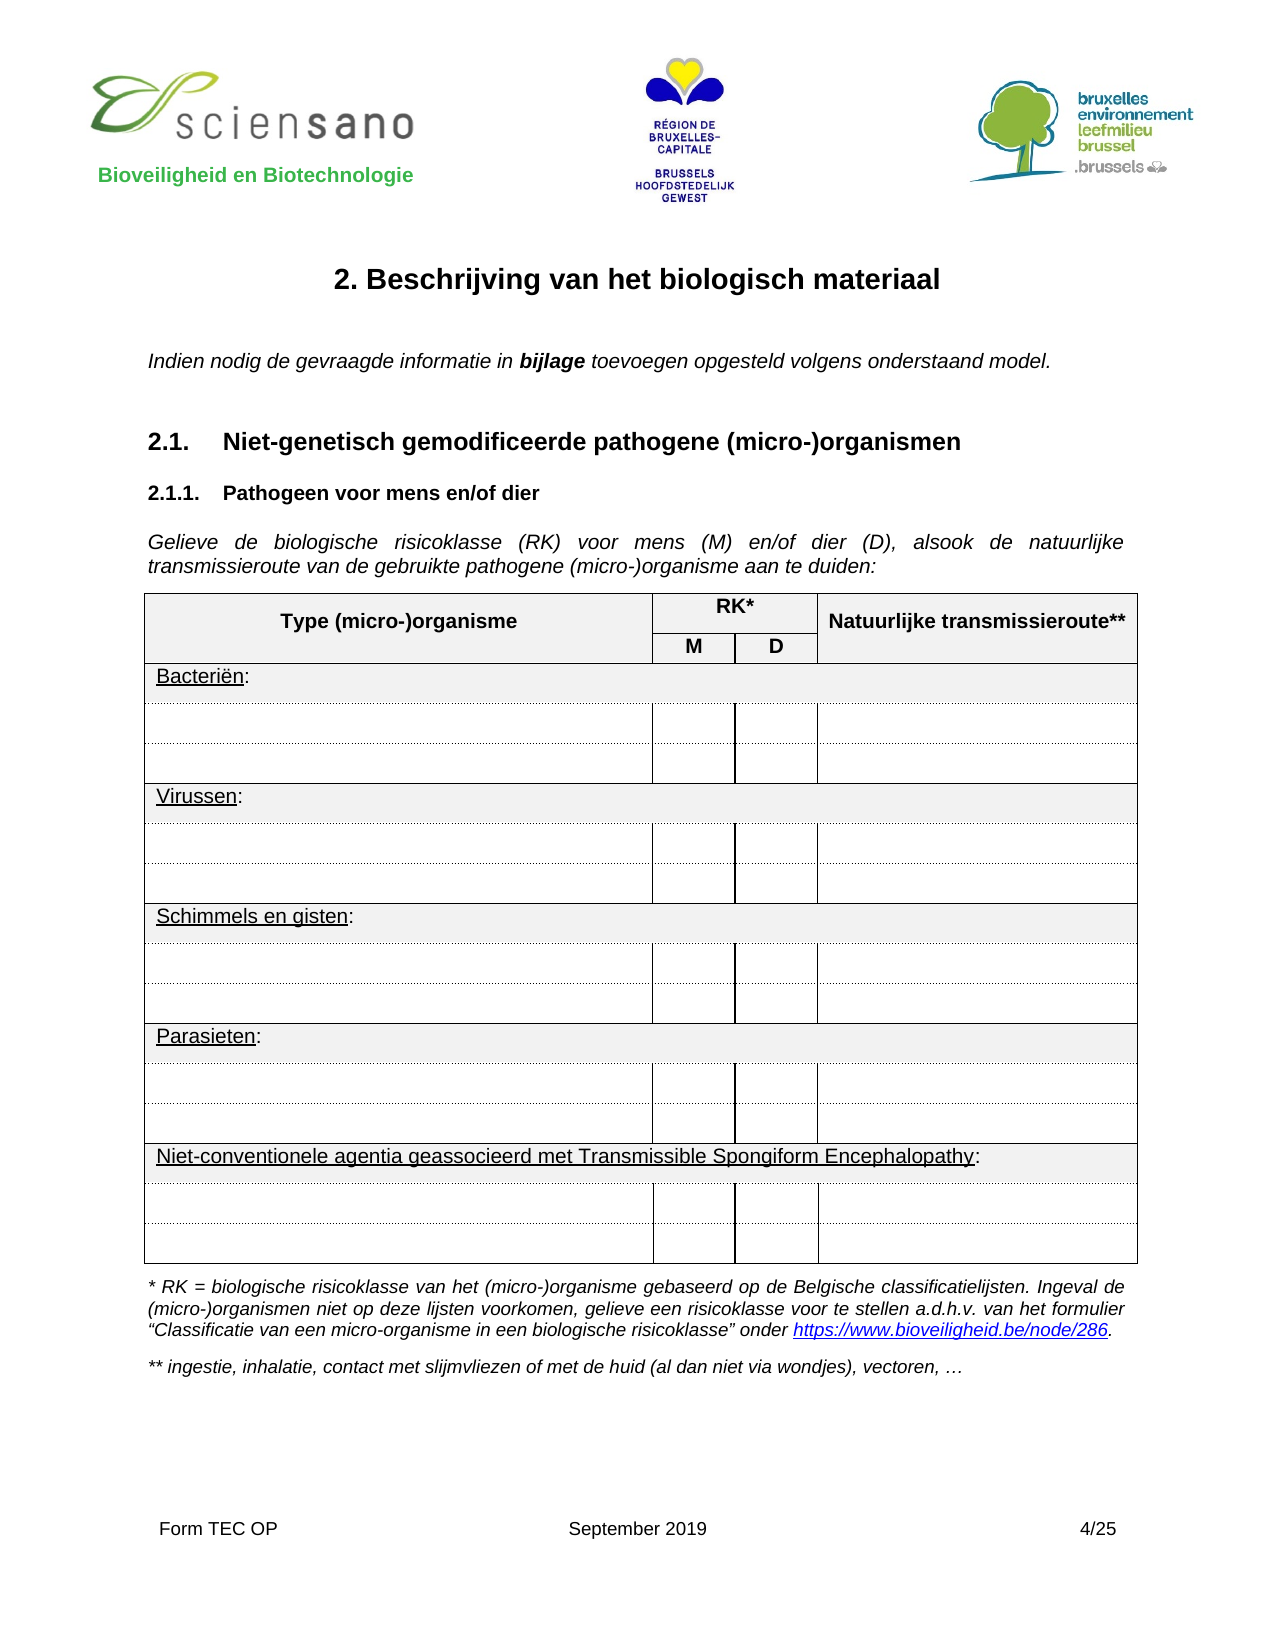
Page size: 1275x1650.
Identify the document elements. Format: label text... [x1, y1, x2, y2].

table_header Type (micro-)organisme [145, 594, 652, 662]
table_cell Schimmels en gisten: [145, 904, 1137, 942]
table_cell [145, 1103, 652, 1142]
table_cell [654, 1223, 734, 1262]
table_cell [818, 1063, 1137, 1102]
text Indien nodig de gevraagde informatie in bijlage toevoegen opgesteld volgens onderstaand model. [148, 349, 1127, 373]
table_header Natuurlijke transmissieroute** [818, 594, 1137, 662]
table_cell [654, 1183, 734, 1222]
table_cell [736, 823, 817, 862]
table_cell [736, 1223, 818, 1262]
picture [941, 57, 1231, 205]
table_cell [818, 823, 1137, 862]
subtitle 2.1. Niet-genetisch gemodificeerde pathogene (micro-)organismen [148, 427, 1127, 456]
table_cell Parasieten: [145, 1024, 1137, 1062]
table_cell M [653, 634, 734, 662]
table_cell [145, 863, 652, 902]
table_cell [653, 863, 734, 902]
table_cell [818, 743, 1137, 782]
table_cell [736, 983, 817, 1022]
table_cell [736, 863, 817, 902]
text Gelieve de biologische risicoklasse (RK) voor mens (M) en/of dier (D), alsook de natuurlijke transmissieroute van de gebruikte pathogene (micro-)organisme aan te duiden: [148, 530, 1127, 578]
table_cell [736, 743, 817, 782]
table_cell [145, 703, 652, 742]
table_cell [145, 823, 652, 862]
table_cell [653, 743, 734, 782]
table_cell [736, 1103, 817, 1142]
table_cell Virussen: [145, 784, 1137, 822]
table_cell [653, 1063, 734, 1102]
table_cell [736, 1183, 818, 1222]
table_cell [818, 983, 1137, 1022]
table_cell [653, 703, 734, 742]
picture [86, 68, 430, 164]
table_cell [145, 1223, 653, 1262]
table_cell Niet-conventionele agentia geassocieerd met Transmissible Spongiform Encephalopathy: [145, 1144, 1137, 1182]
table_header RK* [653, 594, 817, 633]
table_cell [653, 823, 734, 862]
table_cell [818, 1103, 1137, 1142]
subtitle 2.1.1. Pathogeen voor mens en/of dier [148, 481, 1127, 505]
table_cell [145, 743, 652, 782]
table_cell [145, 983, 652, 1022]
table_cell [145, 943, 652, 982]
table_cell [736, 943, 817, 982]
text ** ingestie, inhalatie, contact met slijmvliezen of met de huid (al dan niet via wondjes), vectoren, … [148, 1356, 1127, 1377]
picture [626, 50, 742, 210]
table_cell [736, 703, 817, 742]
table_cell [736, 1063, 817, 1102]
table_cell [145, 1183, 653, 1222]
table_cell [653, 983, 734, 1022]
table_cell Bacteriën: [145, 664, 1137, 702]
text * RK = biologische risicoklasse van het (micro-)organisme gebaseerd op de Belgische classificatielijsten. Ingeval de (micro-)organismen niet op deze lijsten voorkomen, gelieve een risicoklasse voor te stellen a.d.h.v. van het formulier “Classificatie van een micro-organisme in een biologische risicoklasse” onder https://www.bioveiligheid.be/node/286. [148, 1276, 1127, 1341]
table_cell [653, 943, 734, 982]
table_cell [818, 943, 1137, 982]
table_cell [145, 1063, 652, 1102]
table_cell [819, 1223, 1137, 1262]
table_cell D [736, 634, 817, 662]
table_cell [819, 1183, 1137, 1222]
table_cell [818, 863, 1137, 902]
subtitle 2. Beschrijving van het biologisch materiaal [148, 262, 1127, 295]
table_cell [653, 1103, 734, 1142]
table_cell [818, 703, 1137, 742]
